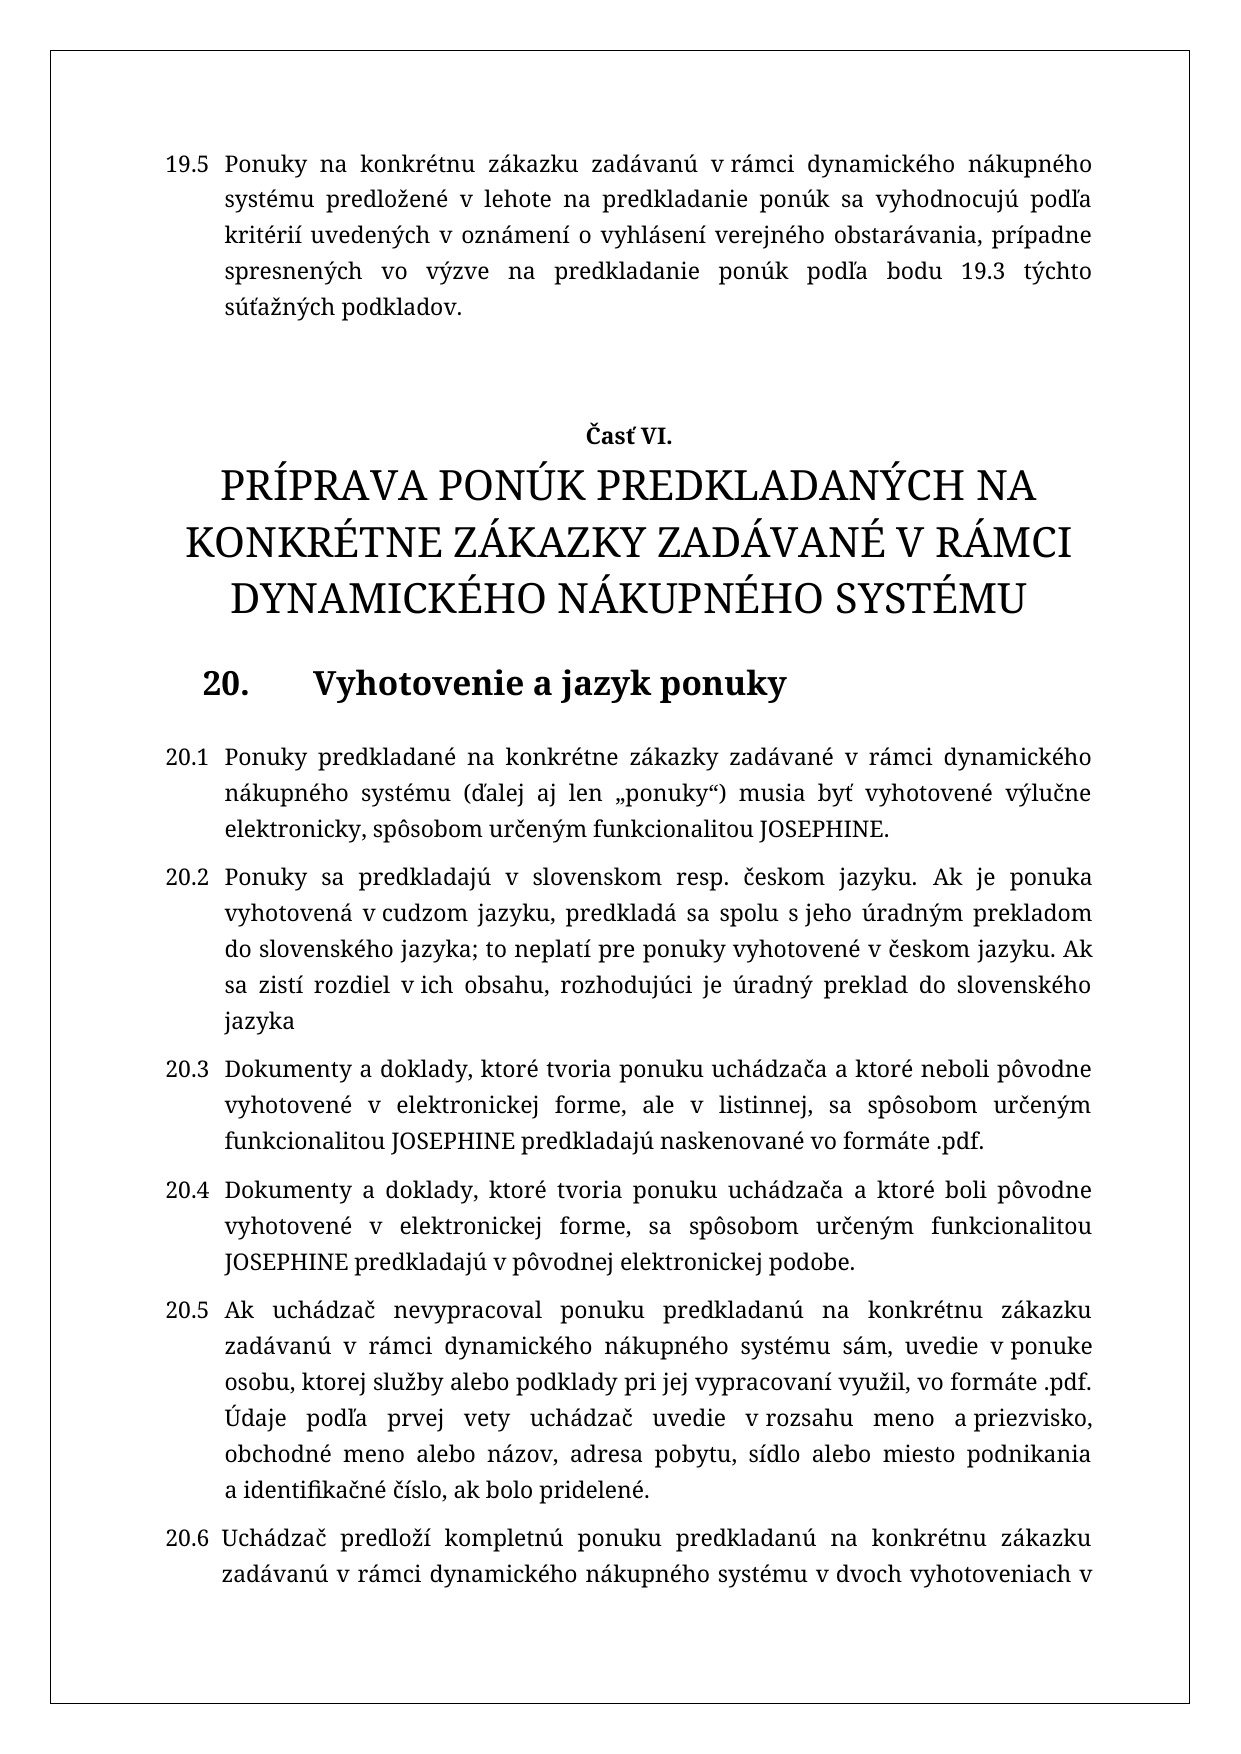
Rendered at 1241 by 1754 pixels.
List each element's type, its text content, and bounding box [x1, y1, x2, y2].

text 20.3 Dokumenty a doklady, ktoré tvoria ponuku uchádzača a ktoré neboli pôvodne vyhotovené v elektronickej forme, ale v listinnej, sa spôsobom určeným funkcionalitou JOSEPHINE predkladajú naskenované vo formáte .pdf. [165, 1053, 1093, 1156]
text 20.4 Dokumenty a doklady, ktoré tvoria ponuku uchádzača a ktoré boli pôvodne vyhotovené v elektronickej forme, sa spôsobom určeným funkcionalitou JOSEPHINE predkladajú v pôvodnej elektronickej podobe. [165, 1174, 1093, 1277]
subtitle Vyhotovenie a jazyk ponuky [203, 660, 1093, 706]
text 19.5 Ponuky na konkrétnu zákazku zadávanú v rámci dynamického nákupného systému predložené v lehote na predkladanie ponúk sa vyhodnocujú podľa kritérií uvedených v oznámení o vyhlásení verejného obstarávania, prípadne spresnených vo výzve na predkladanie ponúk podľa bodu 19.3 týchto súťažných podkladov. [165, 147, 1093, 322]
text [165, 1522, 1093, 1589]
subtitle PRÍPRAVA PONÚK PREDKLADANÝCH NA KONKRÉTNE ZÁKAZKY ZADÁVANÉ V RÁMCI DYNAMICKÉHO NÁKUPNÉHO SYSTÉMU [165, 456, 1093, 626]
list Ak uchádzač nevypracoval ponuku predkladanú na konkrétnu zákazku zadávanú v rámci dynamického nákupného systému sám, uvedie v ponuke osobu, ktorej služby alebo podklady pri jej vypracovaní využil, vo formáte .pdf. Údaje podľa prvej vety uchádzač uvedie v rozsahu meno a priezvisko, obchodné meno alebo názov, adresa pobytu, sídlo alebo miesto podnikania a identifikačné číslo, ak bolo pridelené. [165, 1294, 1093, 1505]
text Časť VI. [165, 420, 1093, 451]
text 20.2 Ponuky sa predkladajú v slovenskom resp. českom jazyku. Ak je ponuka vyhotovená v cudzom jazyku, predkladá sa spolu s jeho úradným prekladom do slovenského jazyka; to neplatí pre ponuky vyhotovené v českom jazyku. Ak sa zistí rozdiel v ich obsahu, rozhodujúci je úradný preklad do slovenského jazyka [165, 861, 1093, 1036]
text 20.1 Ponuky predkladané na konkrétne zákazky zadávané v rámci dynamického nákupného systému (ďalej aj len „ponuky“) musia byť vyhotovené výlučne elektronicky, spôsobom určeným funkcionalitou JOSEPHINE. [165, 741, 1093, 844]
